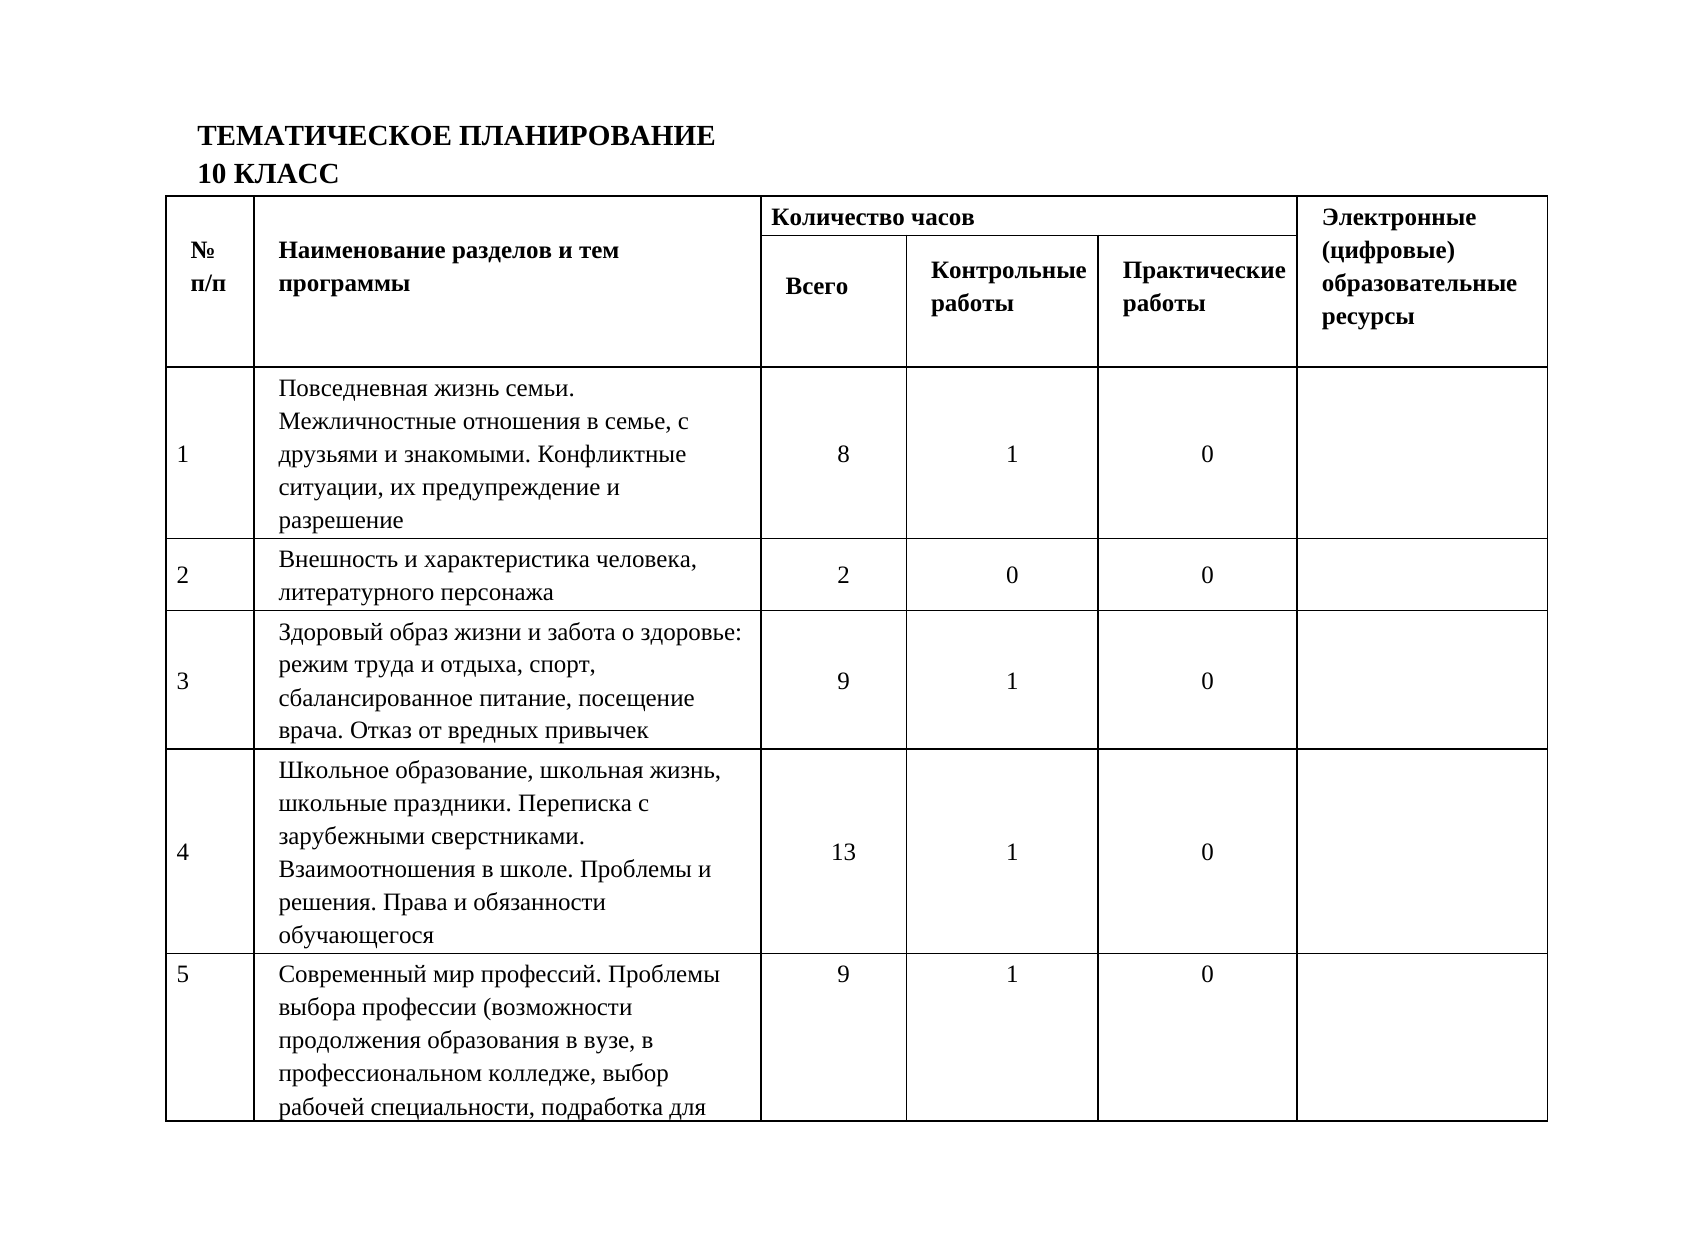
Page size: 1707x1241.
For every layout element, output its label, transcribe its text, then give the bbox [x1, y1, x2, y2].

text 10 КЛАСС [190, 157, 1618, 190]
table_header Количество часов [762, 197, 1296, 234]
table_cell Здоровый образ жизни и забота о здоровье: режим труда и отдыха, спорт, сбалансированное питание, посещение врача. Отказ от вредных привычек [255, 611, 760, 748]
table_cell 8 [762, 368, 906, 537]
table_cell 0 [907, 539, 1097, 610]
table_cell 1 [907, 954, 1097, 1120]
table_header Электронные (цифровые) образовательные ресурсы [1298, 197, 1547, 366]
table_cell 5 [167, 954, 253, 1120]
table_cell 0 [1099, 539, 1296, 610]
table_cell 1 [907, 750, 1097, 953]
table_cell Внешность и характеристика человека, литературного персонажа [255, 539, 760, 610]
table_cell 2 [167, 539, 253, 610]
table_cell 1 [907, 611, 1097, 748]
table_cell 1 [907, 368, 1097, 537]
table_header № п/п [167, 197, 253, 366]
table_cell Контрольные работы [907, 236, 1097, 366]
table_cell [1298, 539, 1547, 610]
table_cell 9 [762, 611, 906, 748]
table_cell [1298, 368, 1547, 537]
table_cell Повседневная жизнь семьи. Межличностные отношения в семье, с друзьями и знакомыми. Конфликтные ситуации, их предупреждение и разрешение [255, 368, 760, 537]
table_cell 4 [167, 750, 253, 953]
table_cell Школьное образование, школьная жизнь, школьные праздники. Переписка с зарубежными сверстниками. Взаимоотношения в школе. Проблемы и решения. Права и обязанности обучающегося [255, 750, 760, 953]
table_cell 2 [762, 539, 906, 610]
table_cell 3 [167, 611, 253, 748]
table_cell 13 [762, 750, 906, 953]
table_cell Всего [762, 236, 906, 366]
table_cell 1 [167, 368, 253, 537]
table_cell [1298, 954, 1547, 1120]
table_cell [1298, 611, 1547, 748]
table_cell 9 [762, 954, 906, 1120]
table_cell 0 [1099, 611, 1296, 748]
table_cell Практические работы [1099, 236, 1296, 366]
table_cell 0 [1099, 750, 1296, 953]
table_cell [1298, 750, 1547, 953]
table_cell 0 [1099, 954, 1296, 1120]
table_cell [255, 954, 760, 1120]
text ТЕМАТИЧЕСКОЕ ПЛАНИРОВАНИЕ [190, 118, 1618, 152]
table_cell 0 [1099, 368, 1296, 537]
table_header Наименование разделов и тем программы [255, 197, 760, 366]
